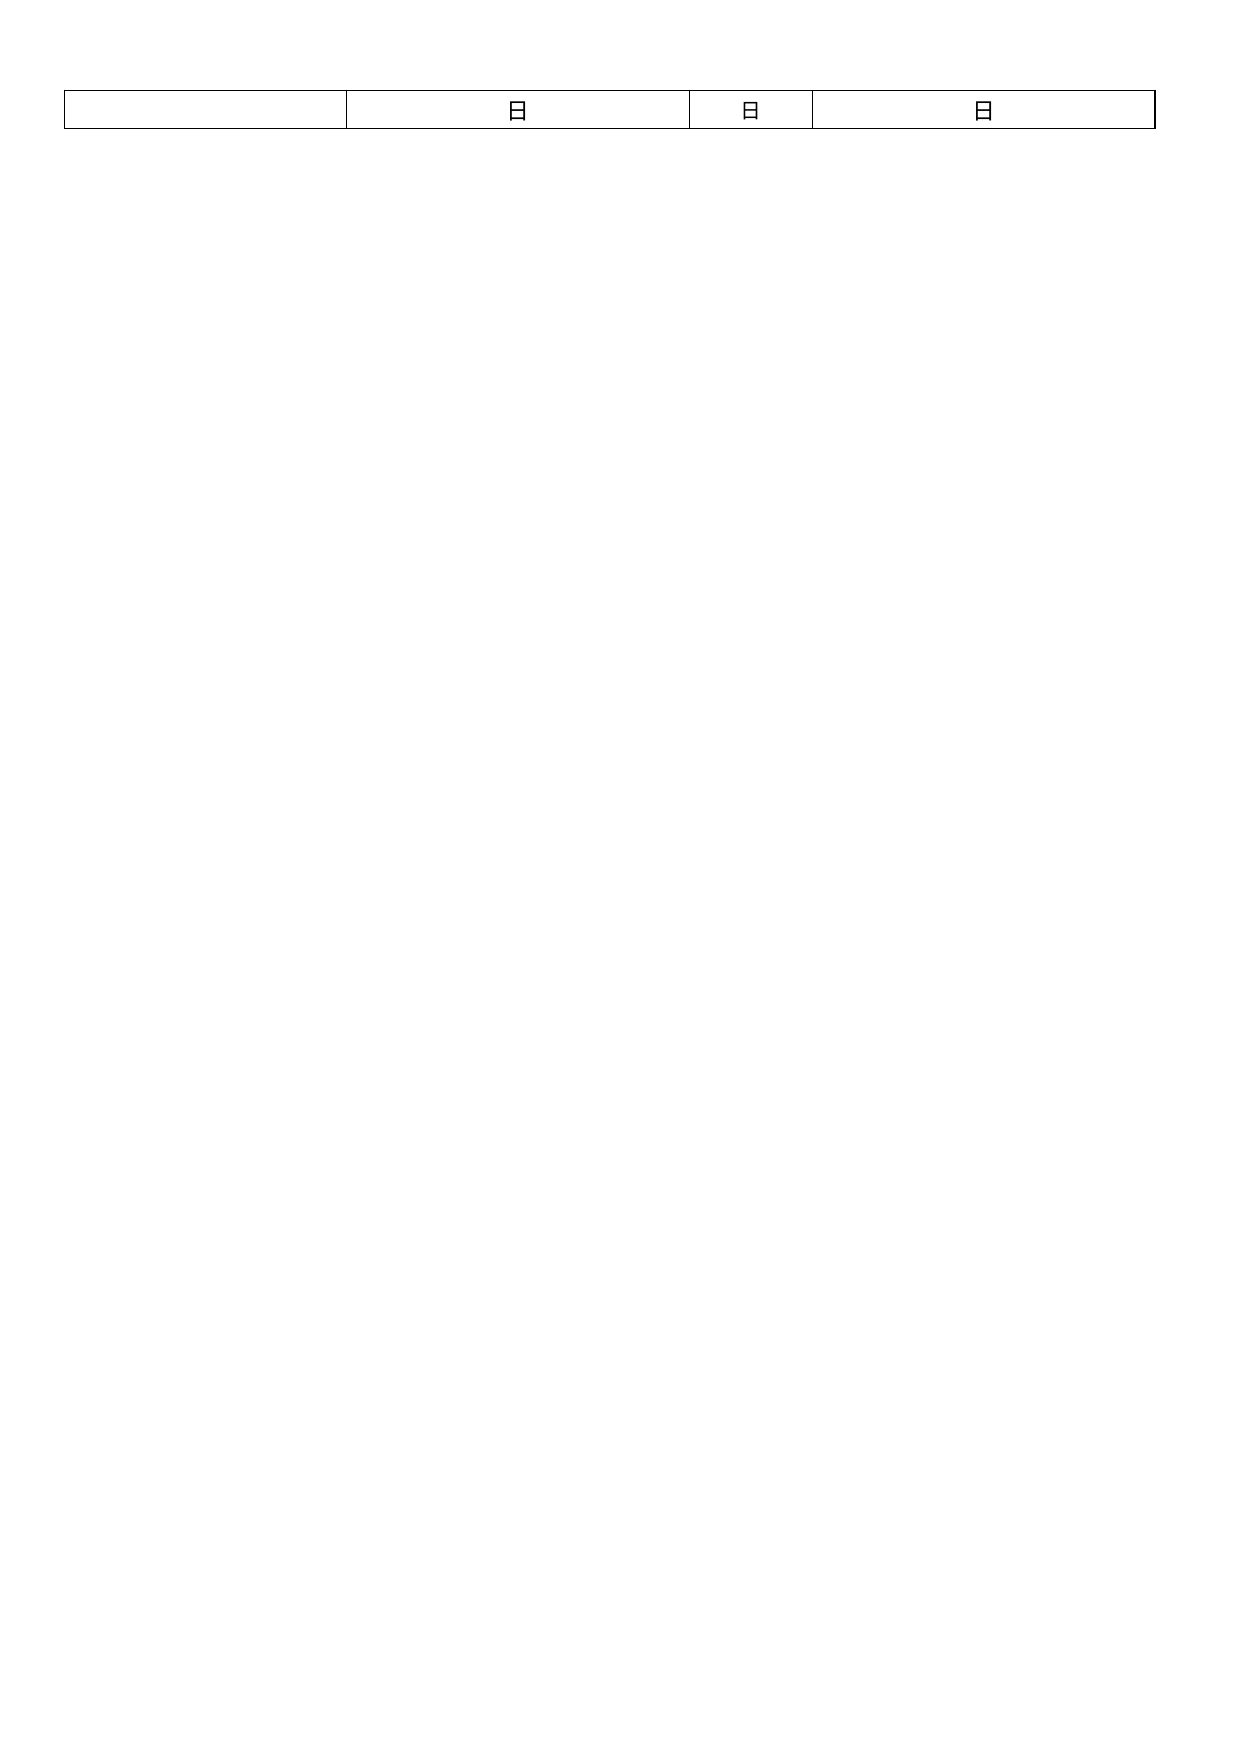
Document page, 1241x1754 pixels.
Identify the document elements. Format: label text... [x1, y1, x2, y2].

table_cell 年 月 日 [813, 91, 1154, 128]
table_cell 電算処理日 [690, 91, 812, 128]
table_cell 認定日 [65, 91, 346, 128]
table_cell 年 月 日 [347, 91, 689, 128]
